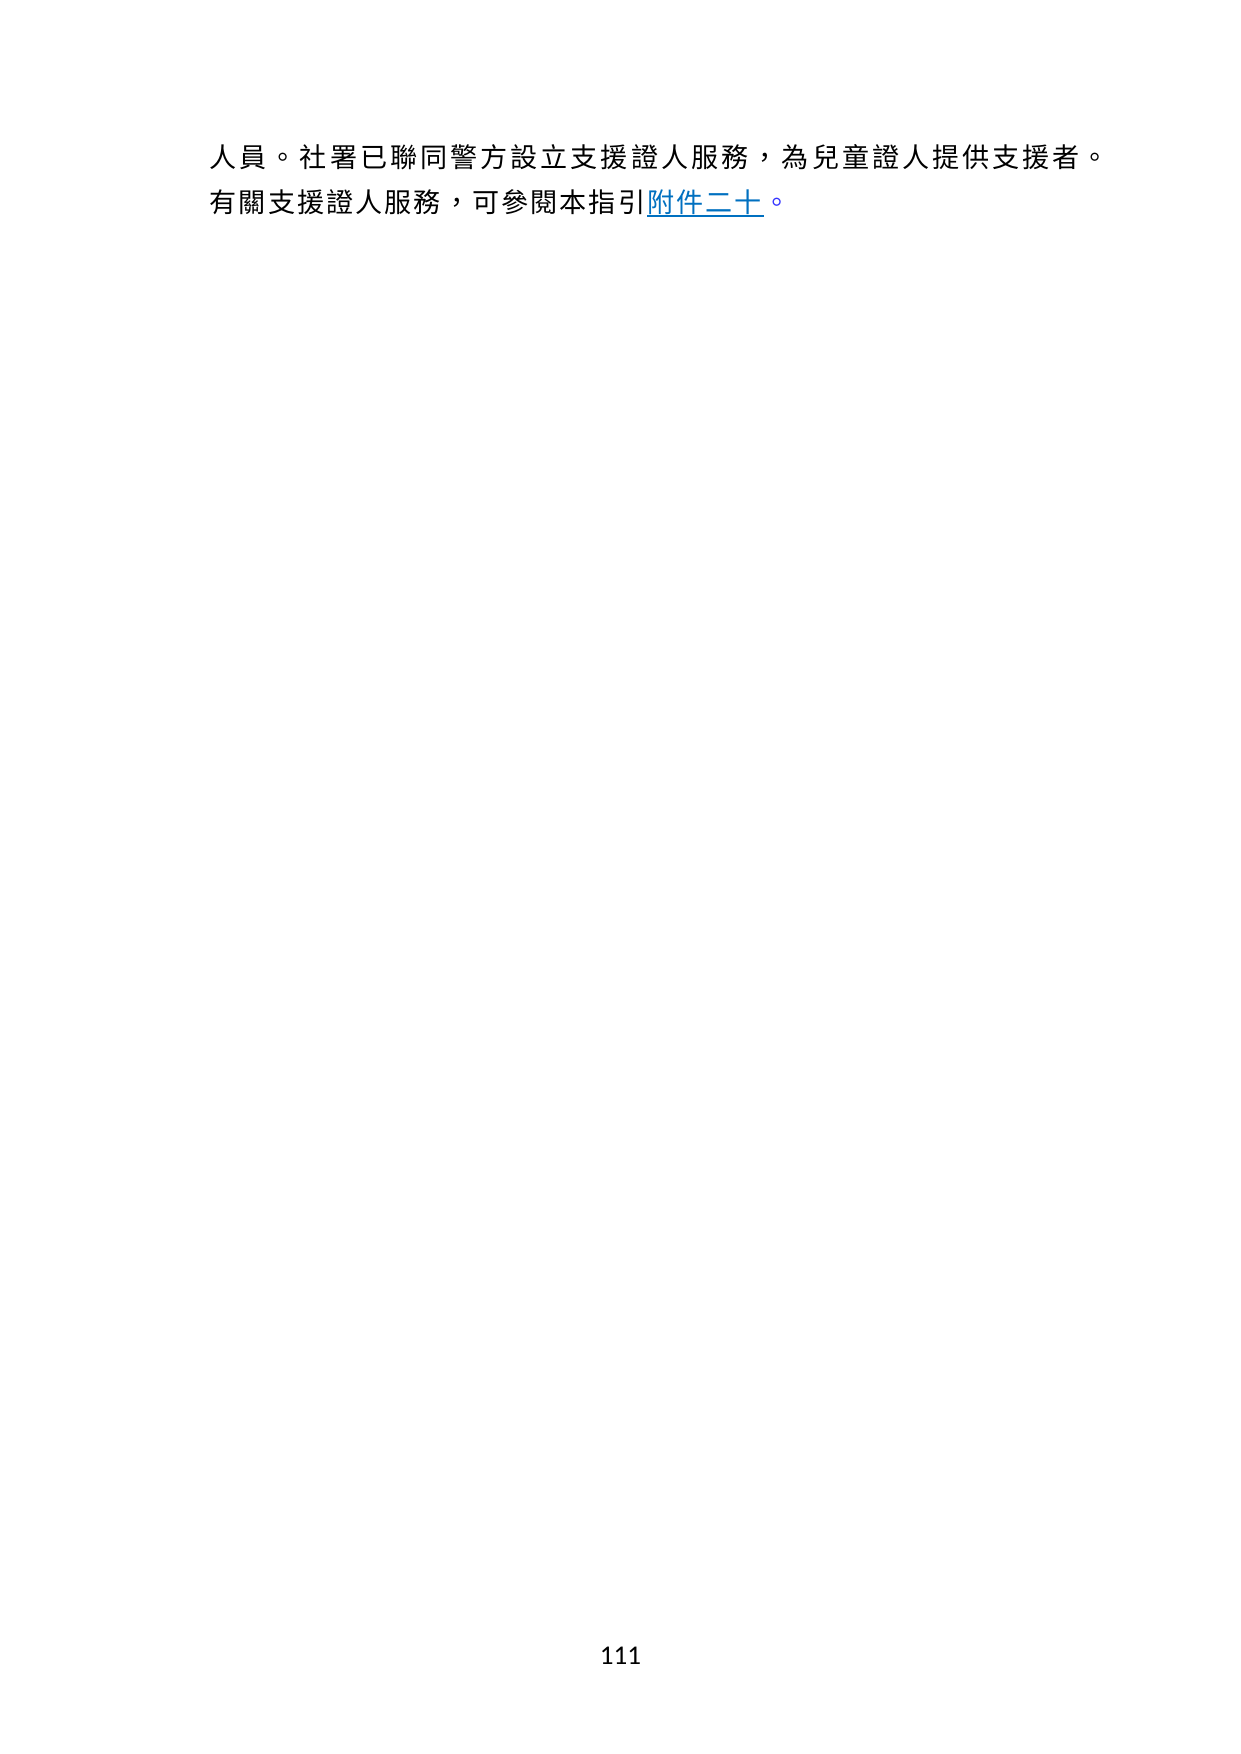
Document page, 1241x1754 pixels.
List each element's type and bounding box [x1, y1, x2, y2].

list [159, 136, 1081, 220]
